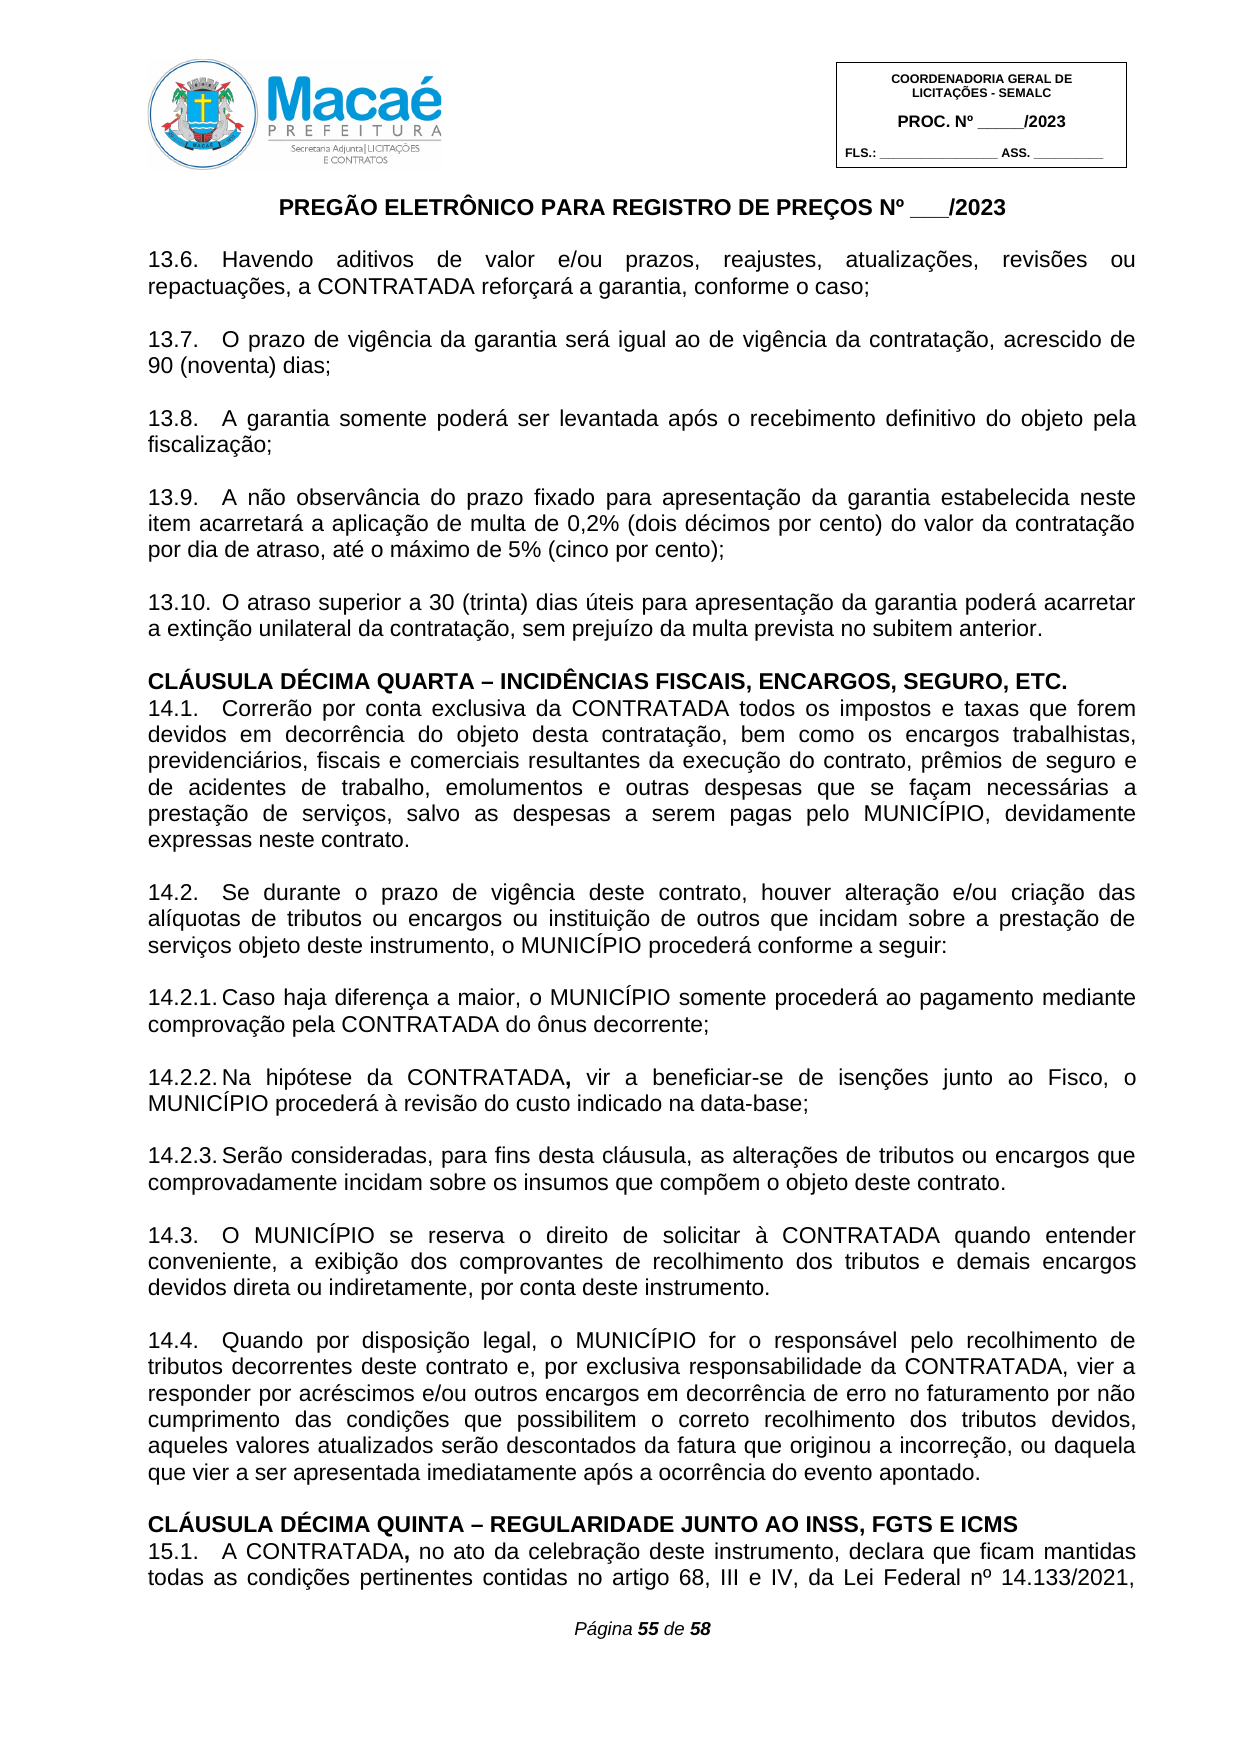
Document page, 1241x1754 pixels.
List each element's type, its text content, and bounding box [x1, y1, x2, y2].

list Na hipótese da CONTRATADA, vir a beneficiar-se de isenções junto ao Fisco, o MUNICÍPIO procederá à revisão do custo indicado na data-base; [148, 1063, 1137, 1116]
text CLÁUSULA DÉCIMA QUINTA – REGULARIDADE JUNTO AO INSS, FGTS E ICMS [148, 1511, 1137, 1538]
picture [420, 94, 433, 101]
picture [420, 105, 442, 115]
list Caso haja diferença a maior, o MUNICÍPIO somente procederá ao pagamento mediante comprovação pela CONTRATADA do ônus decorrente; [148, 984, 1137, 1037]
list O atraso superior a 30 (trinta) dias úteis para apresentação da garantia poderá acarretar a extinção unilateral da contratação, sem prejuízo da multa prevista no subitem anterior. [148, 589, 1137, 642]
list Quando por disposição legal, o MUNICÍPIO for o responsável pelo recolhimento de tributos decorrentes deste contrato e, por exclusiva responsabilidade da CONTRATADA, vier a responder por acréscimos e/ou outros encargos em decorrência de erro no faturamento por não cumprimento das condições que possibilitem o correto recolhimento dos tributos devidos, aqueles valores atualizados serão descontados da fatura que originou a incorreção, ou daquela que vier a ser apresentada imediatamente após a ocorrência do evento apontado. [148, 1327, 1137, 1485]
list Havendo aditivos de valor e/ou prazos, reajustes, atualizações, revisões ou repactuações, a CONTRATADA reforçará a garantia, conforme o caso; [148, 246, 1137, 299]
picture [147, 59, 442, 170]
list Se durante o prazo de vigência deste contrato, houver alteração e/ou criação das alíquotas de tributos ou encargos ou instituição de outros que incidam sobre a prestação de serviços objeto deste instrumento, o MUNICÍPIO procederá conforme a seguir: [148, 879, 1137, 958]
list Correrão por conta exclusiva da CONTRATADA todos os impostos e taxas que forem devidos em decorrência do objeto desta contratação, bem como os encargos trabalhistas, previdenciários, fiscais e comerciais resultantes da execução do contrato, prêmios de seguro e de acidentes de trabalho, emolumentos e outras despesas que se façam necessárias a prestação de serviços, salvo as despesas a serem pagas pelo MUNICÍPIO, devidamente expressas neste contrato. [148, 694, 1137, 853]
list A não observância do prazo fixado para apresentação da garantia estabelecida neste item acarretará a aplicação de multa de 0,2% (dois décimos por cento) do valor da contratação por dia de atraso, até o máximo de 5% (cinco por cento); [148, 484, 1137, 563]
list O MUNICÍPIO se reserva o direito de solicitar à CONTRATADA quando entender conveniente, a exibição dos comprovantes de recolhimento dos tributos e demais encargos devidos direta ou indiretamente, por conta deste instrumento. [148, 1222, 1137, 1301]
list A garantia somente poderá ser levantada após o recebimento definitivo do objeto pela fiscalização; [148, 404, 1137, 457]
list Serão consideradas, para fins desta cláusula, as alterações de tributos ou encargos que comprovadamente incidam sobre os insumos que compõem o objeto deste contrato. [148, 1142, 1137, 1195]
list CLÁUSULA DÉCIMA QUARTA – INCIDÊNCIAS FISCAIS, ENCARGOS, SEGURO, ETC. [148, 668, 1137, 694]
list O prazo de vigência da garantia será igual ao de vigência da contratação, acrescido de 90 (noventa) dias; [148, 326, 1137, 378]
